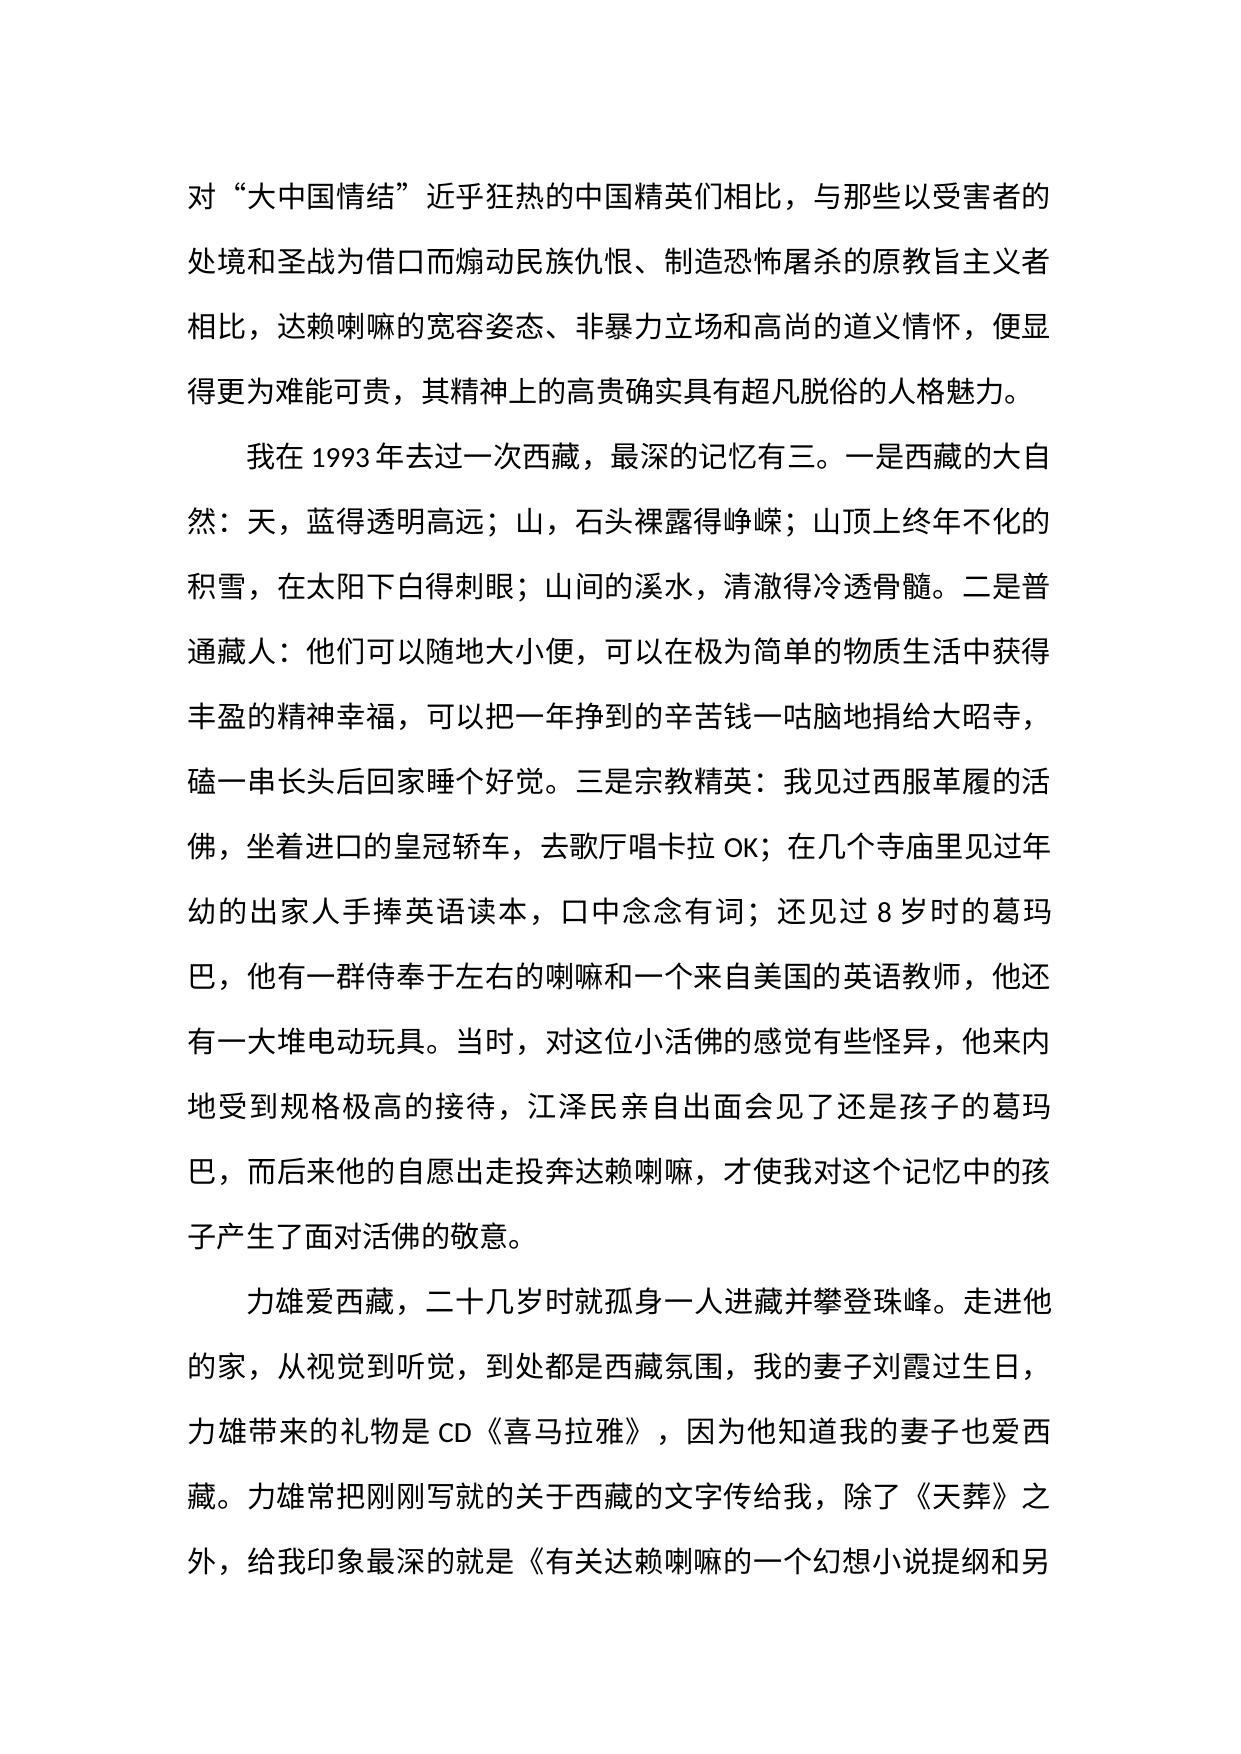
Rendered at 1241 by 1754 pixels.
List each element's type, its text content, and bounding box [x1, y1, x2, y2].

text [187, 162, 1053, 422]
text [187, 1267, 1053, 1592]
text 我在1993年去过一次西藏，最深的记忆有三。一是西藏的大自然：天，蓝得透明高远；山，石头裸露得峥嵘；山顶上终年不化的积雪，在太阳下白得刺眼；山间的溪水，清澈得冷透骨髓。二是普通藏人：他们可以随地大小便，可以在极为简单的物质生活中获得丰盈的精神幸福，可以把一年挣到的辛苦钱一咕脑地捐给大昭寺，磕一串长头后回家睡个好觉。三是宗教精英：我见过西服革履的活佛，坐着进口的皇冠轿车，去歌厅唱卡拉OK；在几个寺庙里见过年幼的出家人手捧英语读本，口中念念有词；还见过8岁时的葛玛巴，他有一群侍奉于左右的喇嘛和一个来自美国的英语教师，他还有一大堆电动玩具。当时，对这位小活佛的感觉有些怪异，他来内地受到规格极高的接待，江泽民亲自出面会见了还是孩子的葛玛巴，而后来他的自愿出走投奔达赖喇嘛，才使我对这个记忆中的孩子产生了面对活佛的敬意。 [187, 422, 1053, 1267]
